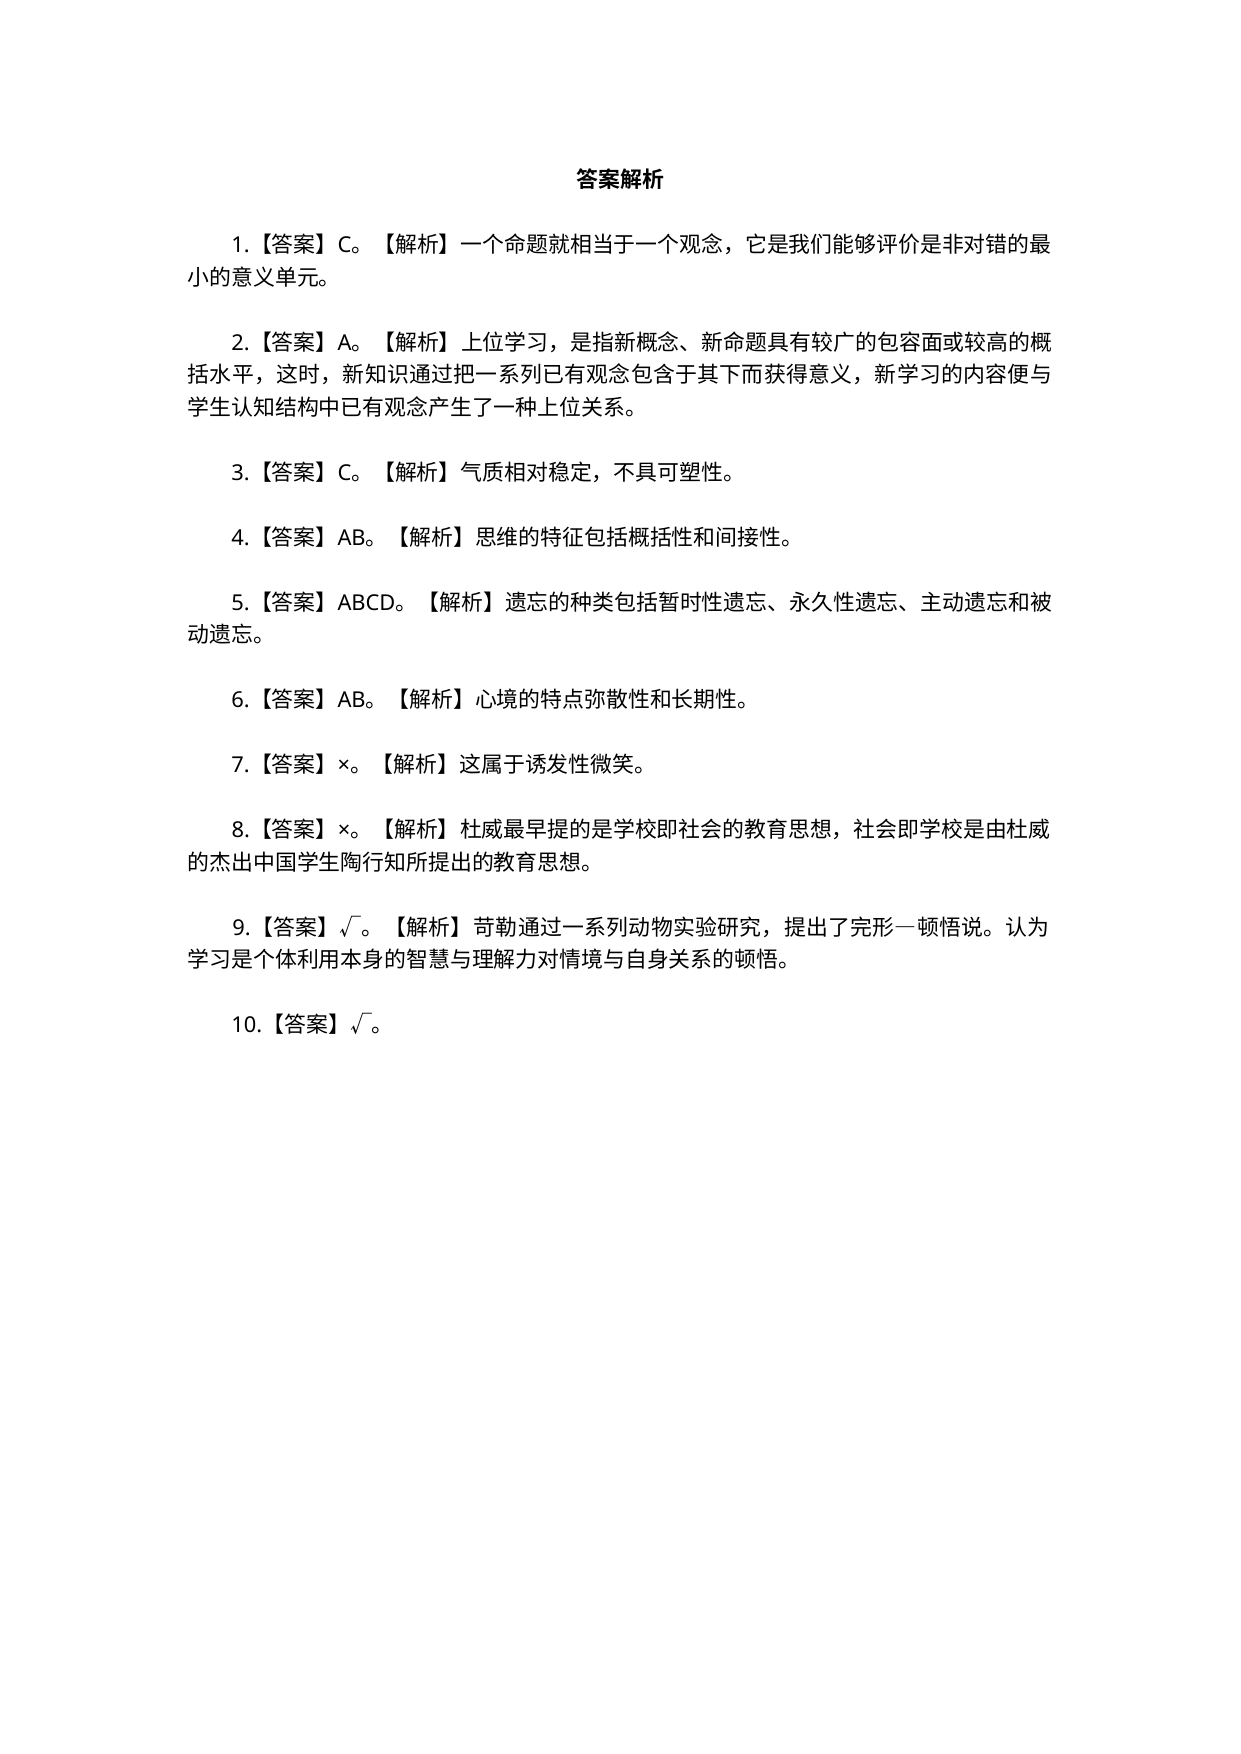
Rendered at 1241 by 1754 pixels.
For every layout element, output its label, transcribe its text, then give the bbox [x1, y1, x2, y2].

text 3.【答案】C。【解析】气质相对稳定，不具可塑性。 [187, 454, 1053, 487]
text 9.【答案】√。【解析】苛勒通过一系列动物实验研究，提出了完形—顿悟说。认为学习是个体利用本身的智慧与理解力对情境与自身关系的顿悟。 [187, 909, 1053, 974]
text 答案解析 [187, 162, 1053, 194]
text 1.【答案】C。【解析】一个命题就相当于一个观念，它是我们能够评价是非对错的最小的意义单元。 [187, 227, 1053, 292]
text 2.【答案】A。【解析】上位学习，是指新概念、新命题具有较广的包容面或较高的概括水平，这时，新知识通过把一系列已有观念包含于其下而获得意义，新学习的内容便与学生认知结构中已有观念产生了一种上位关系。 [187, 324, 1053, 422]
text 10.【答案】√。 [187, 1007, 1053, 1039]
text 6.【答案】AB。【解析】心境的特点弥散性和长期性。 [187, 682, 1053, 714]
text 5.【答案】ABCD。【解析】遗忘的种类包括暂时性遗忘、永久性遗忘、主动遗忘和被动遗忘。 [187, 584, 1053, 649]
text 7.【答案】×。【解析】这属于诱发性微笑。 [187, 747, 1053, 779]
text 8.【答案】×。【解析】杜威最早提的是学校即社会的教育思想，社会即学校是由杜威的杰出中国学生陶行知所提出的教育思想。 [187, 812, 1053, 877]
text 4.【答案】AB。【解析】思维的特征包括概括性和间接性。 [187, 519, 1053, 552]
